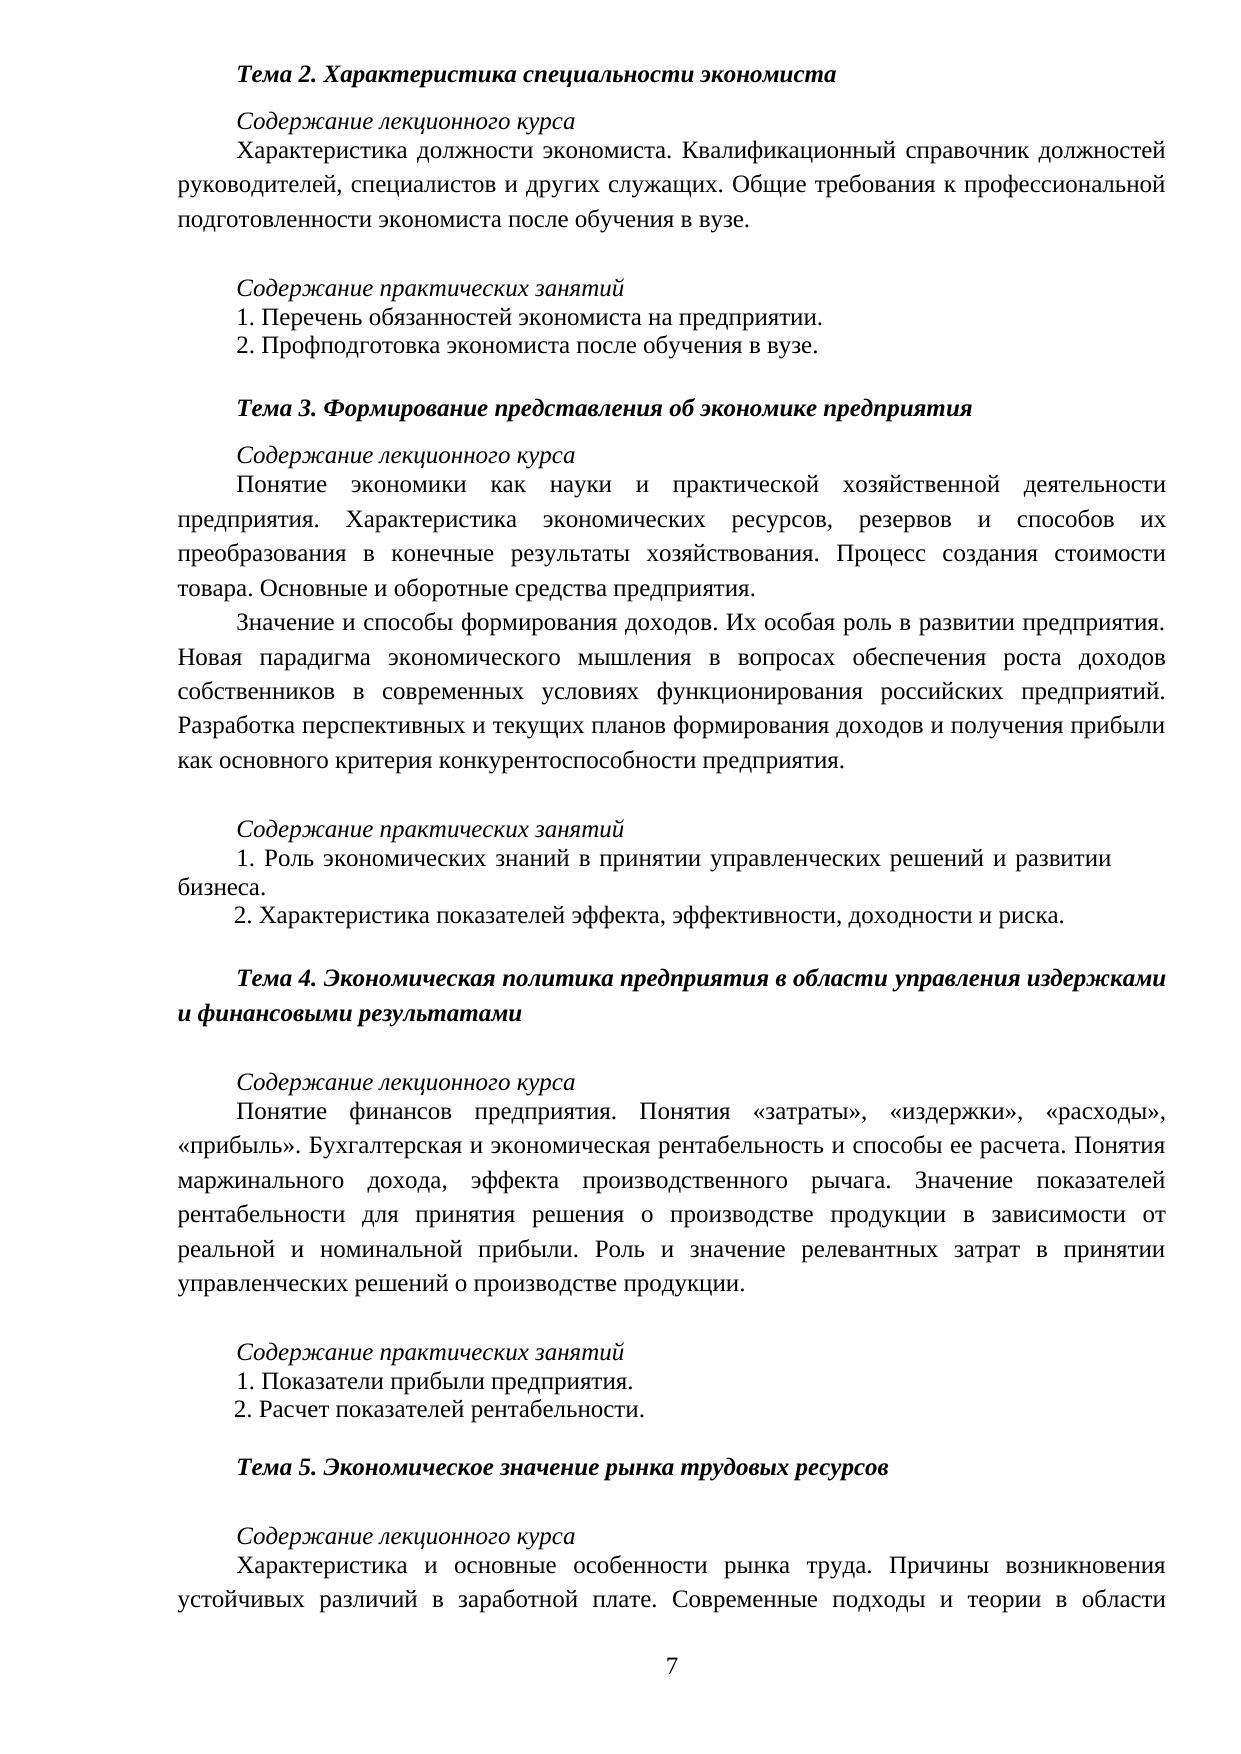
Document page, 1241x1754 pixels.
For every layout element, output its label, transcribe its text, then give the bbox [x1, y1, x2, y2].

text Тема 2. Характеристика специальности экономиста [177, 59, 1167, 88]
text 1. Роль экономических знаний в принятии управленческих решений и развитии бизнеса. [177, 843, 1113, 900]
text Характеристика должности экономиста. Квалификационный справочник должностей руководителей, специалистов и других служащих. Общие требования к профессиональной подготовленности экономиста после обучения в вузе. [177, 135, 1167, 233]
text Тема 4. Экономическая политика предприятия в области управления издержками и финансовыми результатами [177, 963, 1167, 1027]
text Содержание практических занятий [177, 1337, 1167, 1366]
text Тема 3. Формирование представления об экономике предприятия [177, 393, 1167, 422]
text 2. Характеристика показателей эффекта, эффективности, доходности и риска. [177, 900, 1167, 929]
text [177, 1550, 1167, 1613]
text Содержание лекционного курса [177, 1067, 1167, 1096]
text 1. Перечень обязанностей экономиста на предприятии. [177, 302, 1113, 330]
text Содержание практических занятий [177, 273, 1167, 302]
text 1. Показатели прибыли предприятия. [177, 1366, 1113, 1394]
text Значение и способы формирования доходов. Их особая роль в развитии предприятия. Новая парадигма экономического мышления в вопросах обеспечения роста доходов собственников в современных условиях функционирования российских предприятий. Разработка перспективных и текущих планов формирования доходов и получения прибыли как основного критерия конкурентоспособности предприятия. [177, 607, 1167, 774]
text Содержание лекционного курса [177, 441, 1167, 469]
text Содержание лекционного курса [177, 106, 1167, 135]
text Понятие экономики как науки и практической хозяйственной деятельности предприятия. Характеристика экономических ресурсов, резервов и способов их преобразования в конечные результаты хозяйствования. Процесс создания стоимости товара. Основные и оборотные средства предприятия. [177, 469, 1167, 601]
text 2. Профподготовка экономиста после обучения в вузе. [177, 330, 1167, 359]
text 2. Расчет показателей рентабельности. [177, 1394, 1167, 1423]
text Понятие финансов предприятия. Понятия «затраты», «издержки», «расходы», «прибыль». Бухгалтерская и экономическая рентабельность и способы ее расчета. Понятия маржинального дохода, эффекта производственного рычага. Значение показателей рентабельности для принятия решения о производстве продукции в зависимости от реальной и номинальной прибыли. Роль и значение релевантных затрат в принятии управленческих решений о производстве продукции. [177, 1096, 1167, 1297]
text Тема 5. Экономическое значение рынка трудовых ресурсов [177, 1452, 1167, 1481]
text Содержание практических занятий [177, 814, 1167, 843]
text Содержание лекционного курса [177, 1521, 1167, 1550]
